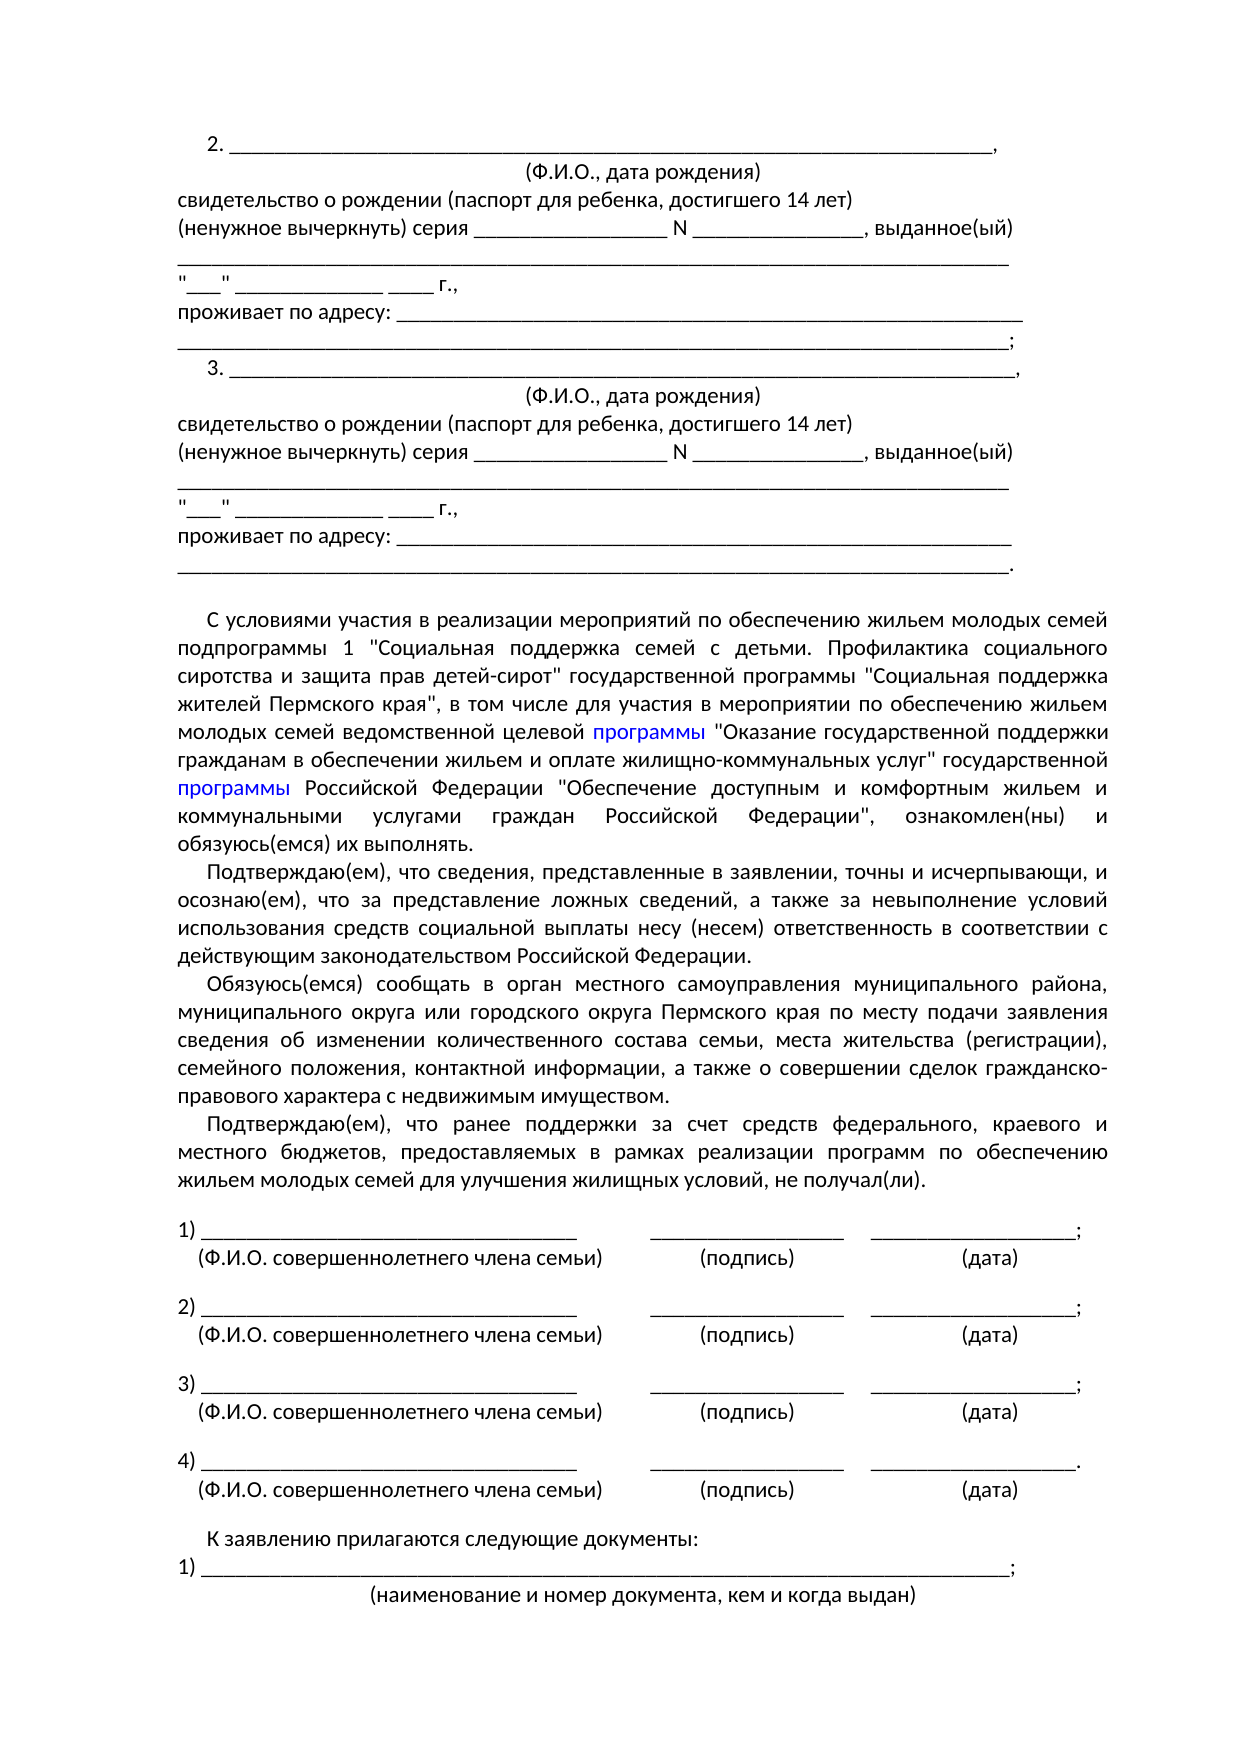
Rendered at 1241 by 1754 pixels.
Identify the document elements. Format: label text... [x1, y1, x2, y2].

table_cell __________________; (дата) [864, 1359, 1116, 1436]
table_cell _________________ (подпись) [630, 1436, 864, 1513]
table_cell _________________ (подпись) [630, 1204, 864, 1281]
table_cell _________________ (подпись) [630, 1281, 864, 1359]
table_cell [171, 118, 1116, 1204]
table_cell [171, 1513, 1116, 1619]
table_cell 4) _________________________________ (Ф.И.О. совершеннолетнего члена семьи) [171, 1436, 630, 1513]
table_cell __________________. (дата) [864, 1436, 1116, 1513]
table_cell 2) _________________________________ (Ф.И.О. совершеннолетнего члена семьи) [171, 1281, 630, 1359]
table_cell __________________; (дата) [864, 1281, 1116, 1359]
table_cell __________________; (дата) [864, 1204, 1116, 1281]
table_cell 3) _________________________________ (Ф.И.О. совершеннолетнего члена семьи) [171, 1359, 630, 1436]
table_cell 1) _________________________________ (Ф.И.О. совершеннолетнего члена семьи) [171, 1204, 630, 1281]
table_cell _________________ (подпись) [630, 1359, 864, 1436]
